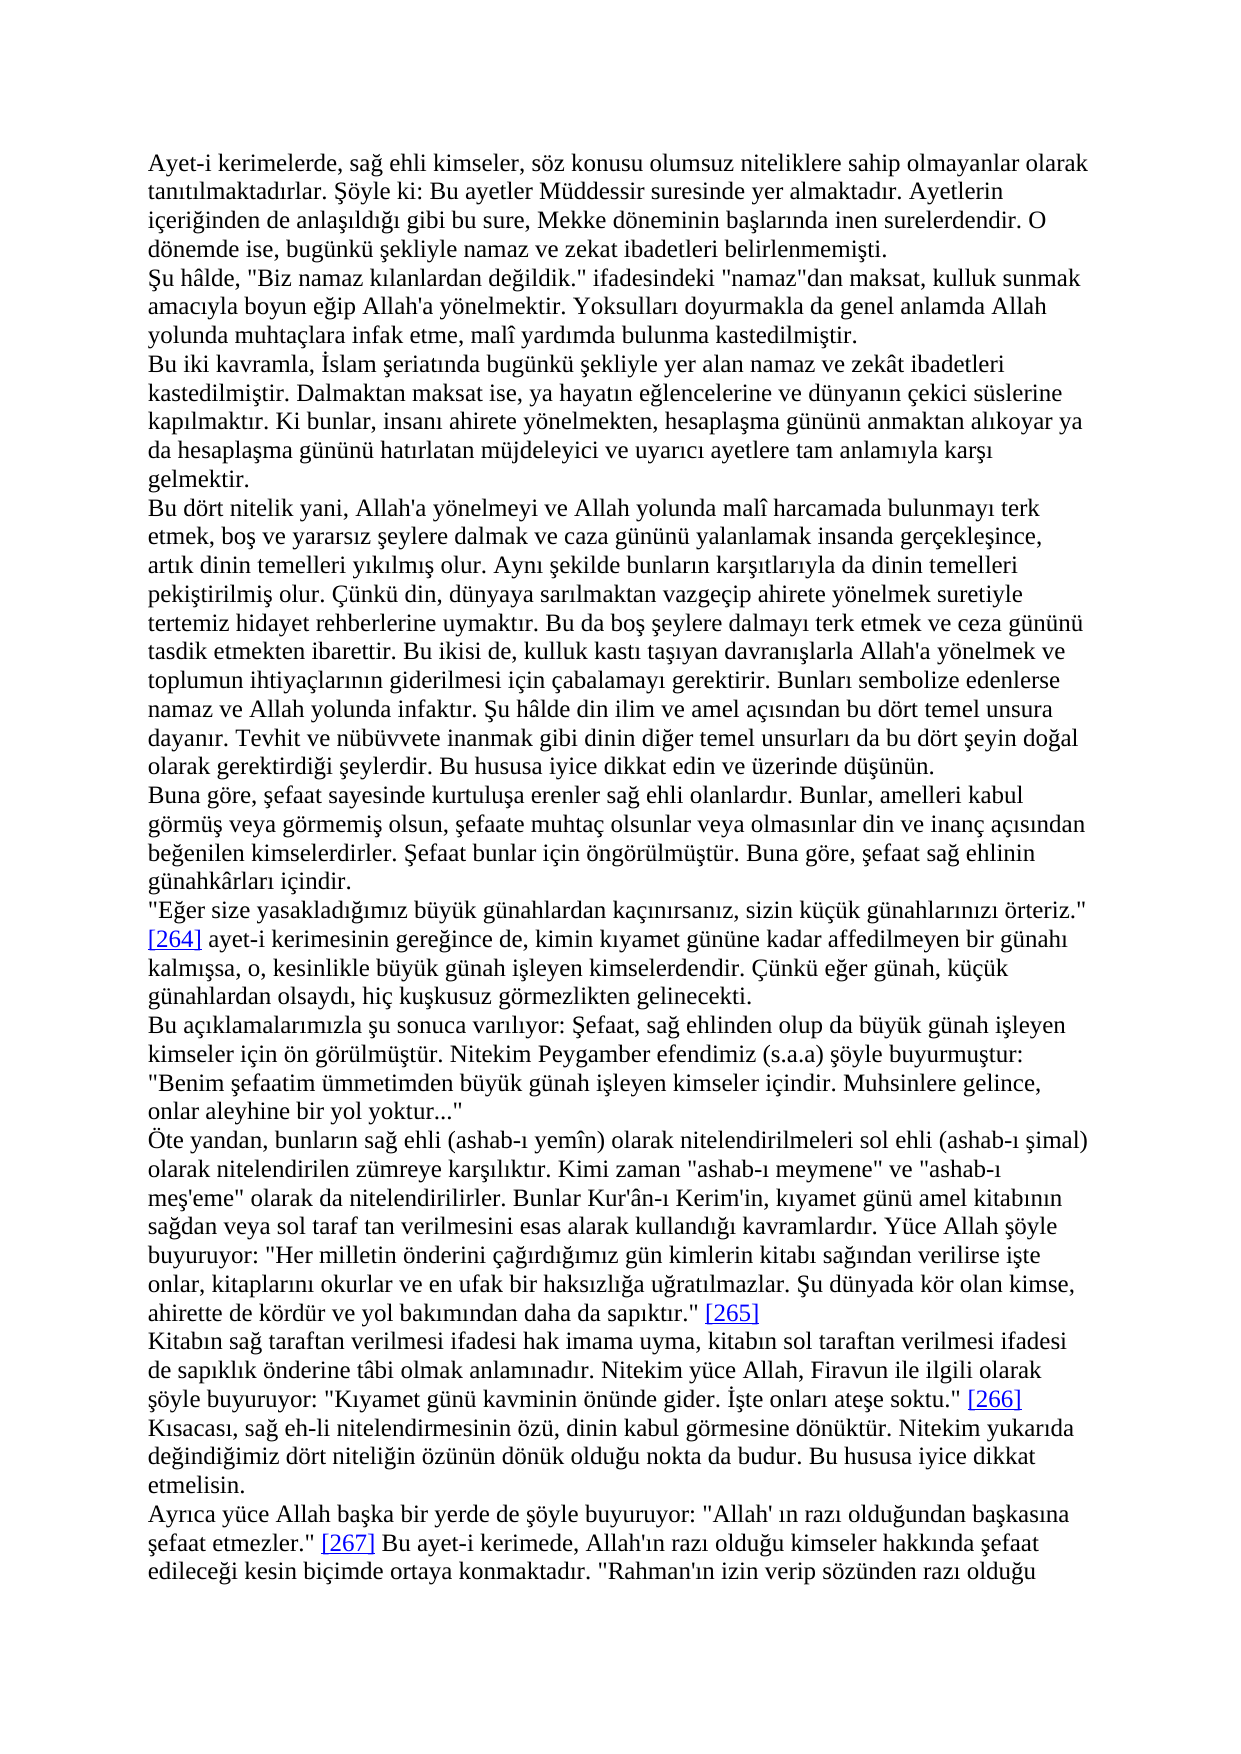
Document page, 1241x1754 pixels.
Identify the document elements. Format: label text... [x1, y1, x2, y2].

text Şu hâlde, "Biz namaz kılanlardan değildik." ifadesindeki "namaz"dan maksat, kulluk sunmak amacıyla boyun eğip Allah'a yönelmektir. Yoksulları doyurmakla da genel anlamda Allah yolunda muhtaçlara infak etme, malî yardımda bulunma kastedilmiştir. [148, 263, 1093, 349]
text Bu açıklamalarımızla şu sonuca varılıyor: Şefaat, sağ ehlinden olup da büyük günah işleyen kimseler için ön görülmüştür. Nitekim Peygamber efendimiz (s.a.a) şöyle buyurmuştur: "Benim şefaatim ümmetimden büyük günah işleyen kimseler içindir. Muhsinlere gelince, onlar aleyhine bir yol yoktur..." [148, 1010, 1093, 1125]
text Bu dört nitelik yani, Allah'a yönelmeyi ve Allah yolunda malî harcamada bulunmayı terk etmek, boş ve yararsız şeylere dalmak ve caza gününü yalanlamak insanda gerçekleşince, artık dinin temelleri yıkılmış olur. Aynı şekilde bunların karşıtlarıyla da dinin temelleri pekiştirilmiş olur. Çünkü din, dünyaya sarılmaktan vazgeçip ahirete yönelmek suretiyle tertemiz hidayet rehberlerine uymaktır. Bu da boş şeylere dalmayı terk etmek ve ceza gününü tasdik etmekten ibarettir. Bu ikisi de, kulluk kastı taşıyan davranışlarla Allah'a yönelmek ve toplumun ihtiyaçlarının giderilmesi için çabalamayı gerektirir. Bunları sembolize edenlerse namaz ve Allah yolunda infaktır. Şu hâlde din ilim ve amel açısından bu dört temel unsura dayanır. Tevhit ve nübüvvete inanmak gibi dinin diğer temel unsurları da bu dört şeyin doğal olarak gerektirdiği şeylerdir. Bu hususa iyice dikkat edin ve üzerinde düşünün. [148, 493, 1093, 780]
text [148, 1499, 1093, 1585]
text Bu iki kavramla, İslam şeriatında bugünkü şekliyle yer alan namaz ve zekât ibadetleri kastedilmiştir. Dalmaktan maksat ise, ya hayatın eğlencelerine ve dünyanın çekici süslerine kapılmaktır. Ki bunlar, insanı ahirete yönelmekten, hesaplaşma gününü anmaktan alıkoyar ya da hesaplaşma gününü hatırlatan müjdeleyici ve uyarıcı ayetlere tam anlamıyla karşı gelmektir. [148, 349, 1093, 493]
text Buna göre, şefaat sayesinde kurtuluşa erenler sağ ehli olanlardır. Bunlar, amelleri kabul görmüş veya görmemiş olsun, şefaate muhtaç olsunlar veya olmasınlar din ve inanç açısından beğenilen kimselerdirler. Şefaat bunlar için öngörülmüştür. Buna göre, şefaat sağ ehlinin günahkârları içindir. [148, 780, 1093, 895]
text Kitabın sağ taraftan verilmesi ifadesi hak imama uyma, kitabın sol taraftan verilmesi ifadesi de sapıklık önderine tâbi olmak anlamınadır. Nitekim yüce Allah, Firavun ile ilgili olarak şöyle buyuruyor: "Kıyamet günü kavminin önünde gider. İşte onları ateşe soktu." [266] Kısacası, sağ eh-li nitelendirmesinin özü, dinin kabul görmesine dönüktür. Nitekim yukarıda değindiğimiz dört niteliğin özünün dönük olduğu nokta da budur. Bu hususa iyice dikkat etmelisin. [148, 1326, 1093, 1499]
text "Eğer size yasakladığımız büyük günahlardan kaçınırsanız, sizin küçük günahlarınızı örteriz." [264] ayet-i kerimesinin gereğince de, kimin kıyamet gününe kadar affedilmeyen bir günahı kalmışsa, o, kesinlikle büyük günah işleyen kimselerdendir. Çünkü eğer günah, küçük günahlardan olsaydı, hiç kuşkusuz görmezlikten gelinecekti. [148, 895, 1093, 1010]
text Öte yandan, bunların sağ ehli (ashab-ı yemîn) olarak nitelendirilmeleri sol ehli (ashab-ı şimal) olarak nitelendirilen zümreye karşılıktır. Kimi zaman "ashab-ı meymene" ve "ashab-ı meş'eme" olarak da nitelendirilirler. Bunlar Kur'ân-ı Kerim'in, kıyamet günü amel kitabının sağdan veya sol taraf tan verilmesini esas alarak kullandığı kavramlardır. Yüce Allah şöyle buyuruyor: "Her milletin önderini çağırdığımız gün kimlerin kitabı sağından verilirse işte onlar, kitaplarını okurlar ve en ufak bir haksızlığa uğratılmazlar. Şu dünyada kör olan kimse, ahirette de kördür ve yol bakımından daha da sapıktır." [265] [148, 1125, 1093, 1326]
text Ayet-i kerimelerde, sağ ehli kimseler, söz konusu olumsuz niteliklere sahip olmayanlar olarak tanıtılmaktadırlar. Şöyle ki: Bu ayetler Müddessir suresinde yer almaktadır. Ayetlerin içeriğinden de anlaşıldığı gibi bu sure, Mekke döneminin başlarında inen surelerdendir. O dönemde ise, bugünkü şekliyle namaz ve zekat ibadetleri belirlenmemişti. [148, 148, 1093, 263]
